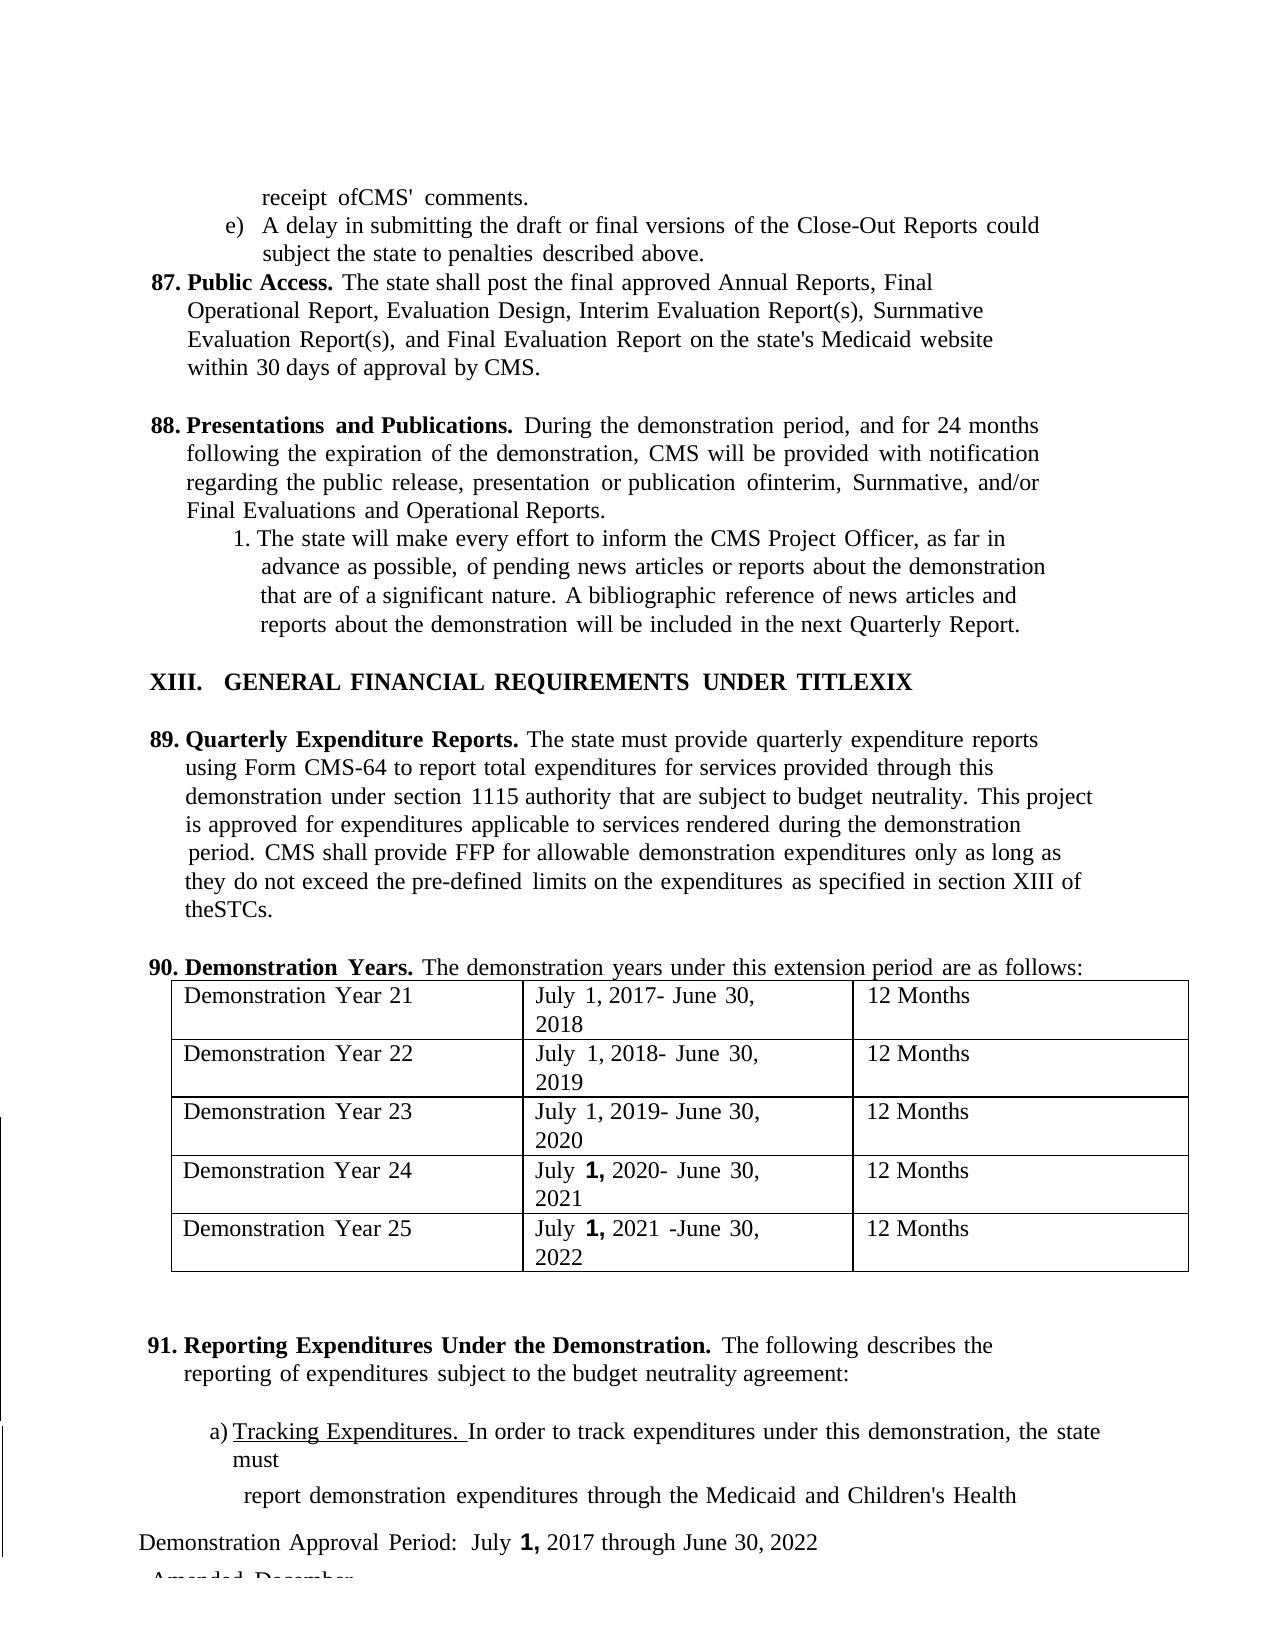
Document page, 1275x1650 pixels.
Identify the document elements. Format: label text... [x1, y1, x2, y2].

table_cell Demonstration Year 22 [172, 1040, 522, 1096]
text receipt ofCMS' comments. [262, 182, 1144, 210]
text report demonstration expenditures through the Medicaid and Children's Health [243, 1481, 1144, 1509]
list Demonstration Years. The demonstration years under this extension period are as follows: [148, 952, 1144, 980]
list Reporting Expenditures Under the Demonstration. The following describes the reporting of expenditures subject to the budget neutrality agreement: [147, 1331, 1000, 1386]
list Presentations and Publications. During the demonstration period, and for 24 months following the expiration of the demonstration, CMS will be provided with notification regarding the public release, presentation or publication ofinterim, Surnmative, and/or Final Evaluations and Operational Reports. [151, 411, 1039, 523]
table_cell July 1, 2018- June 30, 2019 [524, 1040, 852, 1096]
table_cell 12 Months [854, 1040, 1188, 1096]
list Tracking Expenditures. In order to track expenditures under this demonstration, the state must [209, 1417, 1108, 1473]
table_cell 12 Months [854, 1156, 1188, 1213]
text they do not exceed the pre-defined limits on the expenditures as specified in section XIII of theSTCs. [184, 867, 1083, 923]
subtitle GENERAL FINANCIAL REQUIREMENTS UNDER TITLEXIX [149, 667, 1144, 695]
text Demonstration Approval Period: July 1, 2017 through June 30, 2022 [138, 1527, 821, 1555]
table_cell 12 Months [854, 1098, 1188, 1155]
list Quarterly Expenditure Reports. The state must provide quarterly expenditure reports using Form CMS-64 to report total expenditures for services provided through this demonstration under section 1115 authority that are subject to budget neutrality. This project is approved for expenditures applicable to services rendered during the demonstration [149, 725, 1099, 838]
table_cell 12 Months [854, 1214, 1188, 1271]
table_cell Demonstration Year 25 [172, 1214, 522, 1271]
text advance as possible, of pending news articles or reports about the demonstration that are of a significant nature. A bibliographic reference of news articles and reports about the demonstration will be included in the next Quarterly Report. [260, 552, 1050, 637]
table_cell July 1, 2021 -June 30, 2022 [524, 1214, 852, 1271]
list Public Access. The state shall post the final approved Annual Reports, Final Operational Report, Evaluation Design, Interim Evaluation Report(s), Surnmative Evaluation Report(s), and Final Evaluation Report on the state's Medicaid website within 30 days of approval by CMS. [151, 268, 998, 381]
list A delay in submitting the draft or final versions of the Close-Out Reports could subject the state to penalties described above. [225, 211, 1044, 267]
table_cell July 1, 2019- June 30, 2020 [524, 1098, 852, 1155]
table_cell Demonstration Year 24 [172, 1156, 522, 1213]
table_cell Demonstration Year 23 [172, 1098, 522, 1155]
table_header Demonstration Year 21 [172, 981, 522, 1038]
text 1. The state will make every effort to inform the CMS Project Officer, as far in [127, 524, 1111, 552]
table_cell July 1, 2020- June 30, 2021 [524, 1156, 852, 1213]
text period. CMS shall provide FFP for allowable demonstration expenditures only as long as [127, 838, 1122, 866]
table_header 12 Months [854, 981, 1188, 1038]
table_header July 1, 2017- June 30, 2018 [524, 981, 852, 1038]
